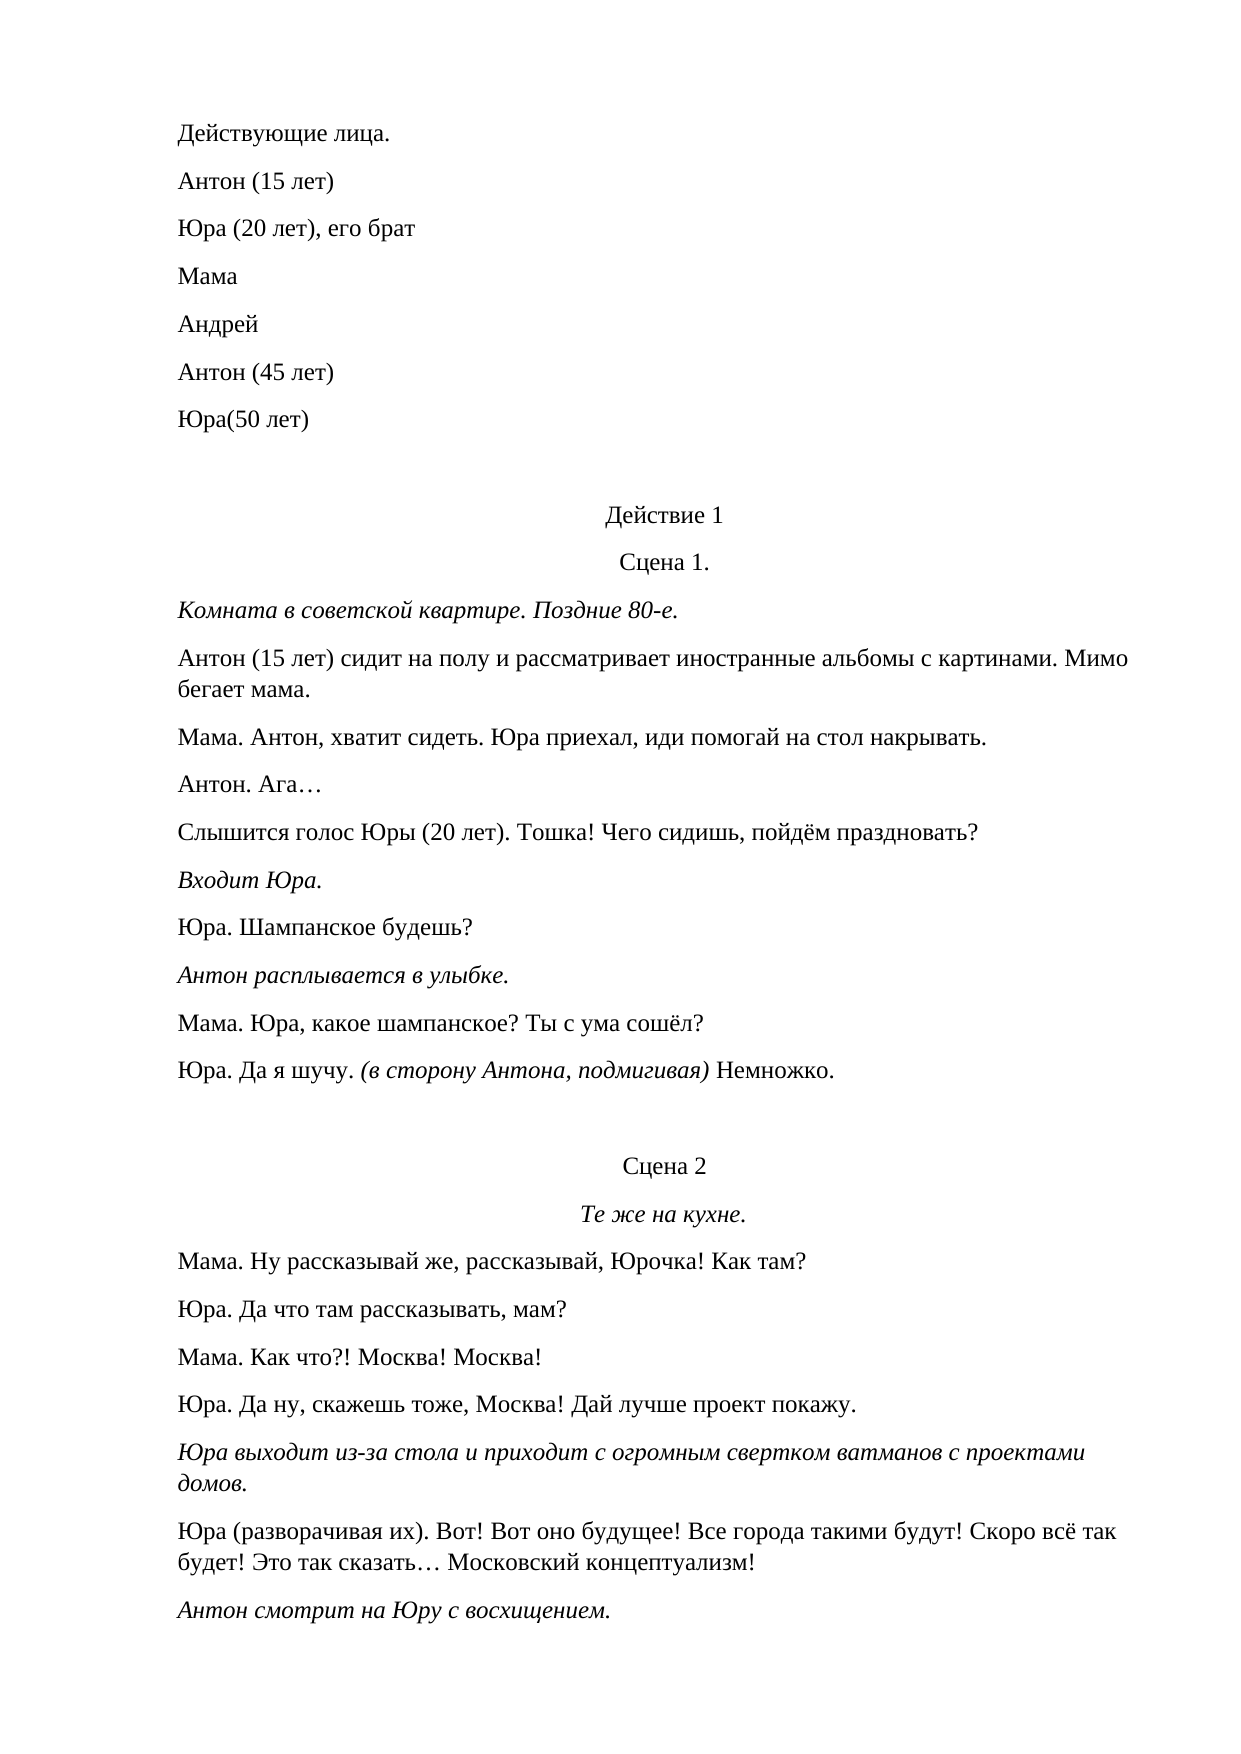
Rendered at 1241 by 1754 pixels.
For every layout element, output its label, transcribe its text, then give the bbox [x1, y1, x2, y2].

text Сцена 1. [177, 547, 1152, 576]
text Мама. Ну рассказывай же, рассказывай, Юрочка! Как там? [177, 1246, 1152, 1275]
text Слышится голос Юры (20 лет). Тошка! Чего сидишь, пойдём праздновать? [177, 817, 1152, 846]
text Антон. Ага… [177, 769, 1152, 798]
text Юра. Да я шучу. (в сторону Антона, подмигивая) Немножко. [177, 1056, 1152, 1084]
text Антон (45 лет) [177, 357, 1152, 385]
text Антон (15 лет) [177, 166, 1152, 194]
text Мама [177, 261, 1152, 290]
text Юра. Да ну, скажешь тоже, Москва! Дай лучше проект покажу. [177, 1389, 1152, 1418]
text Мама. Как что?! Москва! Москва! [177, 1342, 1152, 1371]
text Действие 1 [177, 500, 1152, 528]
text Юра(50 лет) [177, 404, 1152, 433]
text Юра (20 лет), его брат [177, 213, 1152, 242]
text Юра выходит из-за стола и приходит с огромным свертком ватманов с проектами домов. [177, 1437, 1152, 1497]
text Входит Юра. [177, 865, 1152, 893]
text Те же на кухне. [177, 1199, 1152, 1227]
text Антон расплывается в улыбке. [177, 960, 1152, 989]
text Действующие лица. [177, 118, 1152, 147]
text Юра. Шампанское будешь? [177, 912, 1152, 941]
text Андрей [177, 309, 1152, 338]
text Юра. Да что там рассказывать, мам? [177, 1294, 1152, 1323]
text Комната в советской квартире. Поздние 80-е. [177, 595, 1152, 624]
text Сцена 2 [177, 1151, 1152, 1180]
text Антон (15 лет) сидит на полу и рассматривает иностранные альбомы с картинами. Мимо бегает мама. [177, 643, 1152, 703]
text Мама. Антон, хватит сидеть. Юра приехал, иди помогай на стол накрывать. [177, 722, 1152, 750]
text Мама. Юра, какое шампанское? Ты с ума сошёл? [177, 1008, 1152, 1037]
text Антон смотрит на Юру с восхищением. [177, 1595, 1152, 1623]
text Юра (разворачивая их). Вот! Вот оно будущее! Все города такими будут! Скоро всё так будет! Это так сказать… Московский концептуализм! [177, 1516, 1152, 1576]
